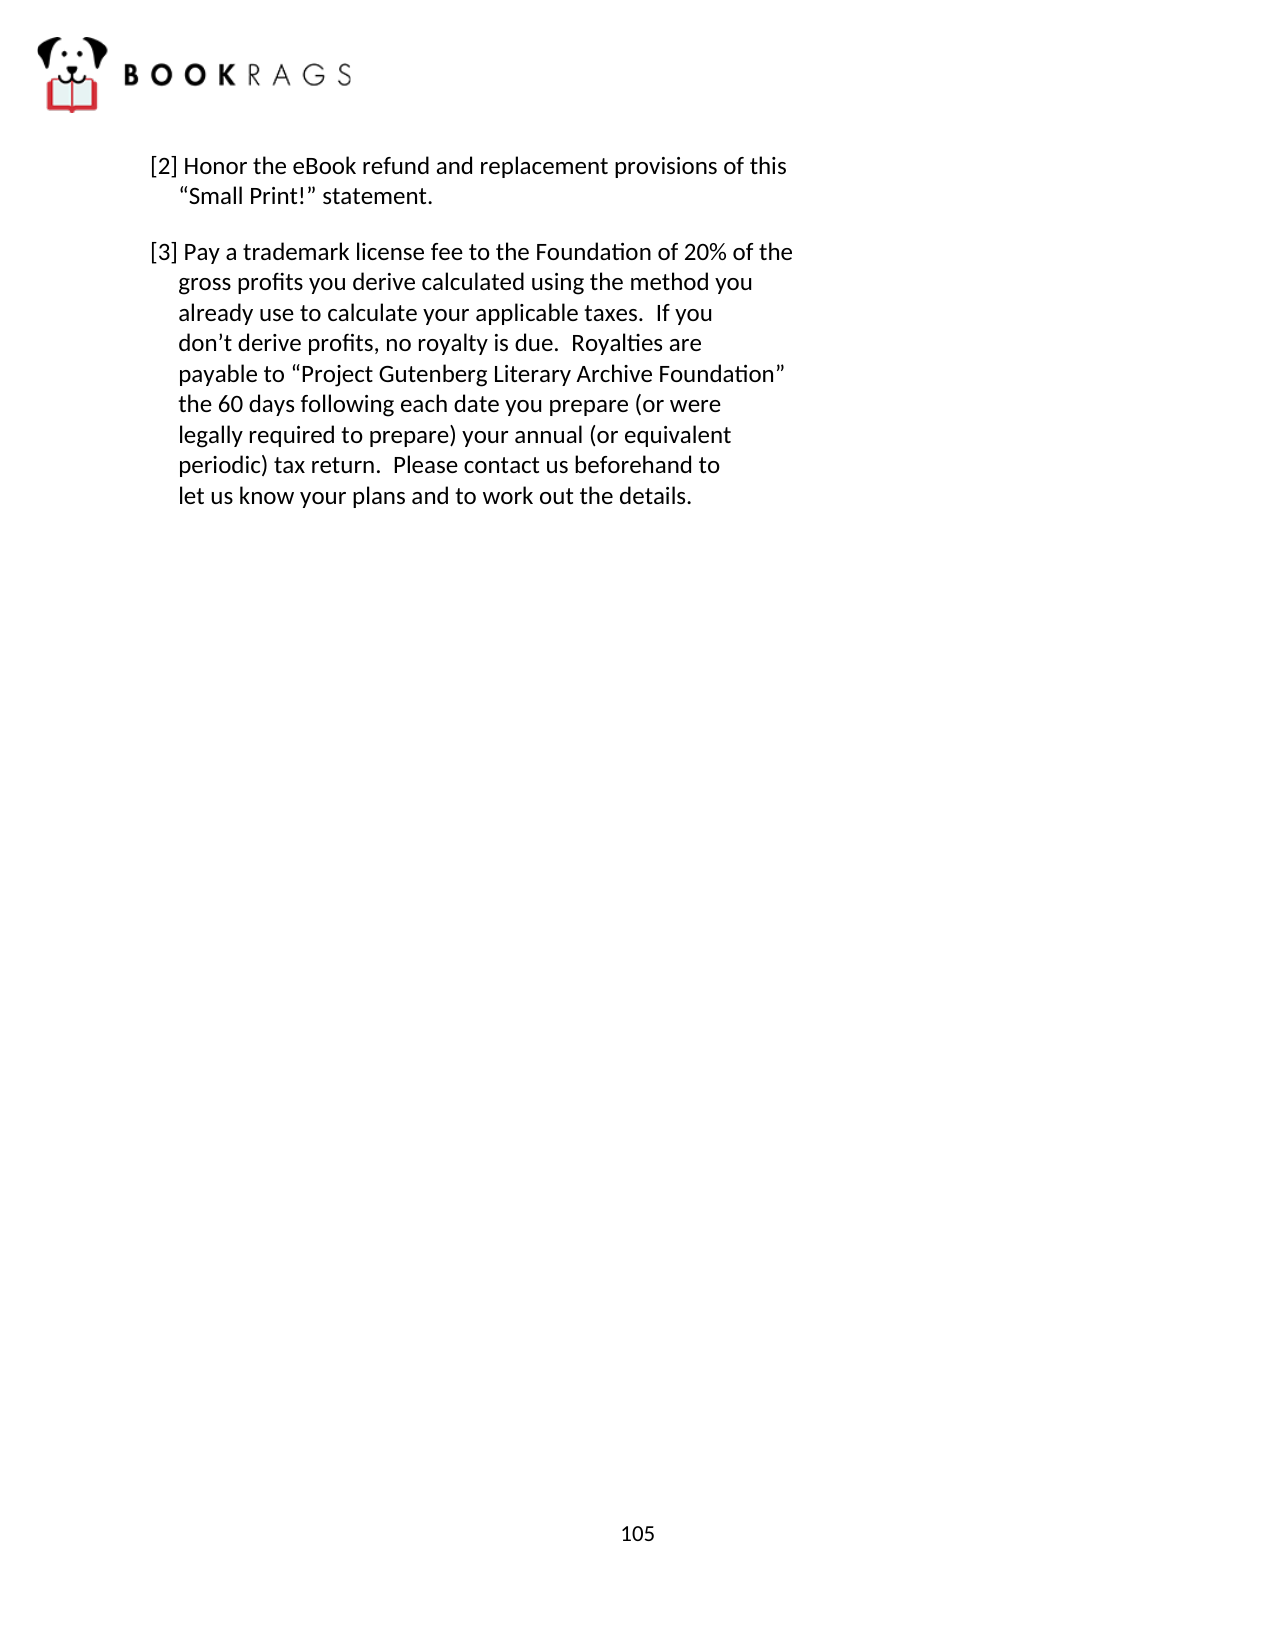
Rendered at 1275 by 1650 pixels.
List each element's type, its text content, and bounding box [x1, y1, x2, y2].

text [2] Honor the eBook refund and replacement provisions of this “Small Print!” statement. [150, 150, 1125, 211]
picture [37, 37, 351, 113]
text [3] Pay a trademark license fee to the Foundation of 20% of the gross profits you derive calculated using the method you already use to calculate your applicable taxes. If you don’t derive profits, no royalty is due. Royalties are payable to “Project Gutenberg Literary Archive Foundation” the 60 days following each date you prepare (or were legally required to prepare) your annual (or equivalent periodic) tax return. Please contact us beforehand to let us know your plans and to work out the details. [150, 236, 1125, 511]
